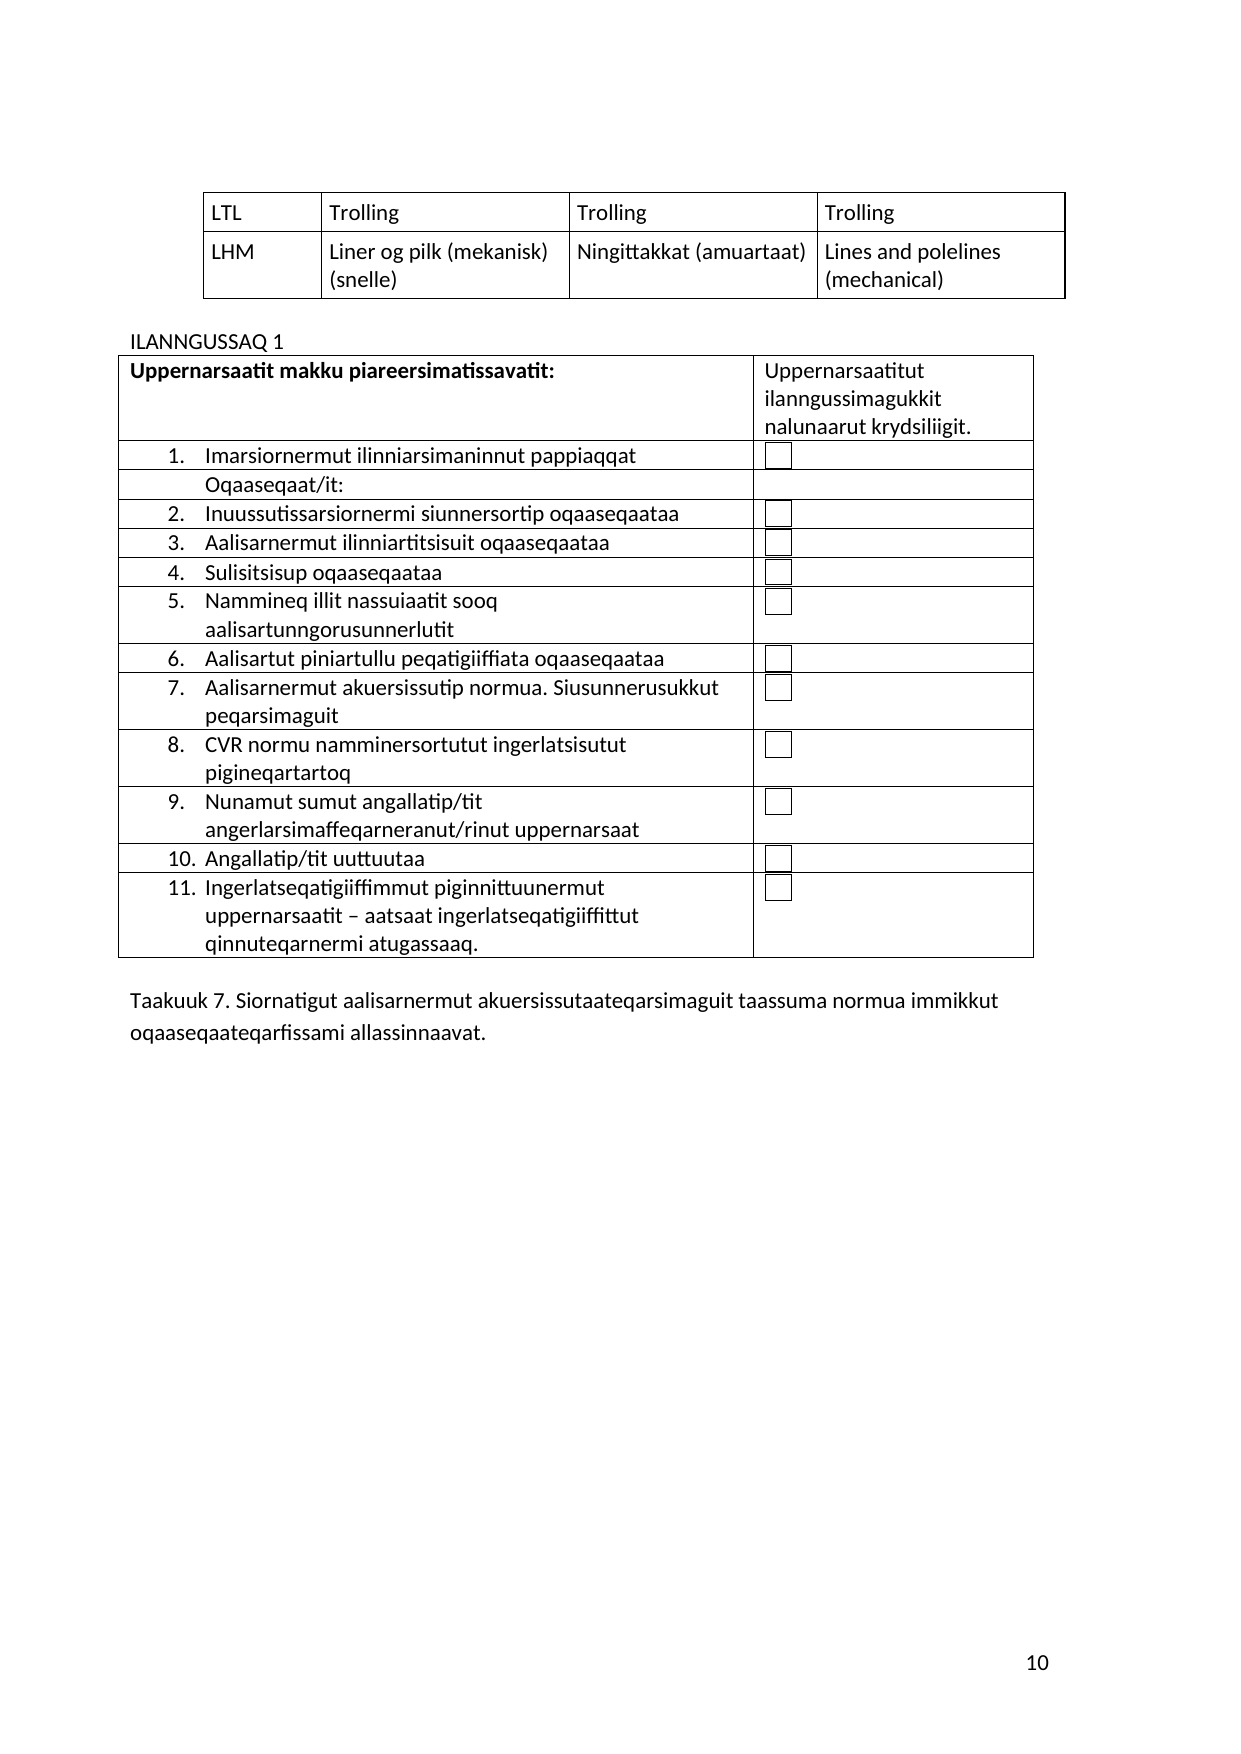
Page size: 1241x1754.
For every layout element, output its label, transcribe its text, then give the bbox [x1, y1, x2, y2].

table_cell Ningittakkat (amuartaat) [570, 232, 817, 298]
table_cell [792, 500, 1033, 527]
table_cell LTL [204, 193, 321, 231]
table_cell [754, 644, 1033, 672]
table_cell [754, 500, 765, 527]
table_cell Ingerlatseqatigiiffimmut piginnittuunermut uppernarsaatit – aatsaat ingerlatseqatigiiffittut qinnuteqarnermi atugassaaq. [119, 873, 753, 957]
table_cell [754, 730, 1033, 786]
table_cell [766, 501, 791, 526]
table_cell [754, 441, 1033, 469]
table_header Uppernarsaatit makku piareersimatissavatit: [119, 356, 753, 440]
text ILANNGUSSAQ 1 [130, 327, 1048, 355]
table_cell Nunamut sumut angallatip/tit angerlarsimaffeqarneranut/rinut uppernarsaat [119, 787, 753, 843]
table_cell Lines and polelines (mechanical) [818, 232, 1064, 298]
table_cell Sulisitsisup oqaaseqaataa [119, 558, 753, 586]
table_cell CVR normu namminersortutut ingerlatsisutut pigineqartartoq [119, 730, 753, 786]
table_cell Angallatip/tit uuttuutaa [119, 844, 753, 872]
table_cell Liner og pilk (mekanisk) (snelle) [322, 232, 569, 298]
table_cell Nammineq illit nassuiaatit sooq aalisartunngorusunnerlutit [119, 587, 753, 643]
table_cell [754, 529, 1033, 557]
table_header Uppernarsaatitut ilanngussimagukkit nalunaarut krydsiliigit. [754, 356, 1033, 440]
table_cell [754, 787, 1033, 843]
table_cell [754, 558, 1033, 586]
table_cell [754, 873, 1033, 957]
table_cell [754, 470, 1033, 498]
table_cell Aalisarnermut akuersissutip normua. Siusunnerusukkut peqarsimaguit [119, 673, 753, 729]
table_cell Trolling [818, 193, 1064, 231]
table_cell [754, 844, 1033, 872]
table_cell LHM [204, 232, 321, 298]
table_cell [754, 587, 1033, 643]
table_cell Aalisartut piniartullu peqatigiiffiata oqaaseqaataa [119, 644, 753, 672]
table_cell Imarsiornermut ilinniarsimaninnut pappiaqqat [119, 441, 753, 469]
text Taakuuk 7. Siornatigut aalisarnermut akuersissutaateqarsimaguit taassuma normua immikkut oqaaseqaateqarfissami allassinnaavat. [130, 986, 1048, 1046]
table_cell Inuussutissarsiornermi siunnersortip oqaaseqaataa [119, 500, 753, 527]
table_cell Trolling [570, 193, 817, 231]
table_cell [754, 673, 1033, 729]
table_cell Aalisarnermut ilinniartitsisuit oqaaseqaataa [119, 529, 753, 557]
table_cell Trolling [322, 193, 569, 231]
table_cell Oqaaseqaat/it: [119, 470, 753, 498]
